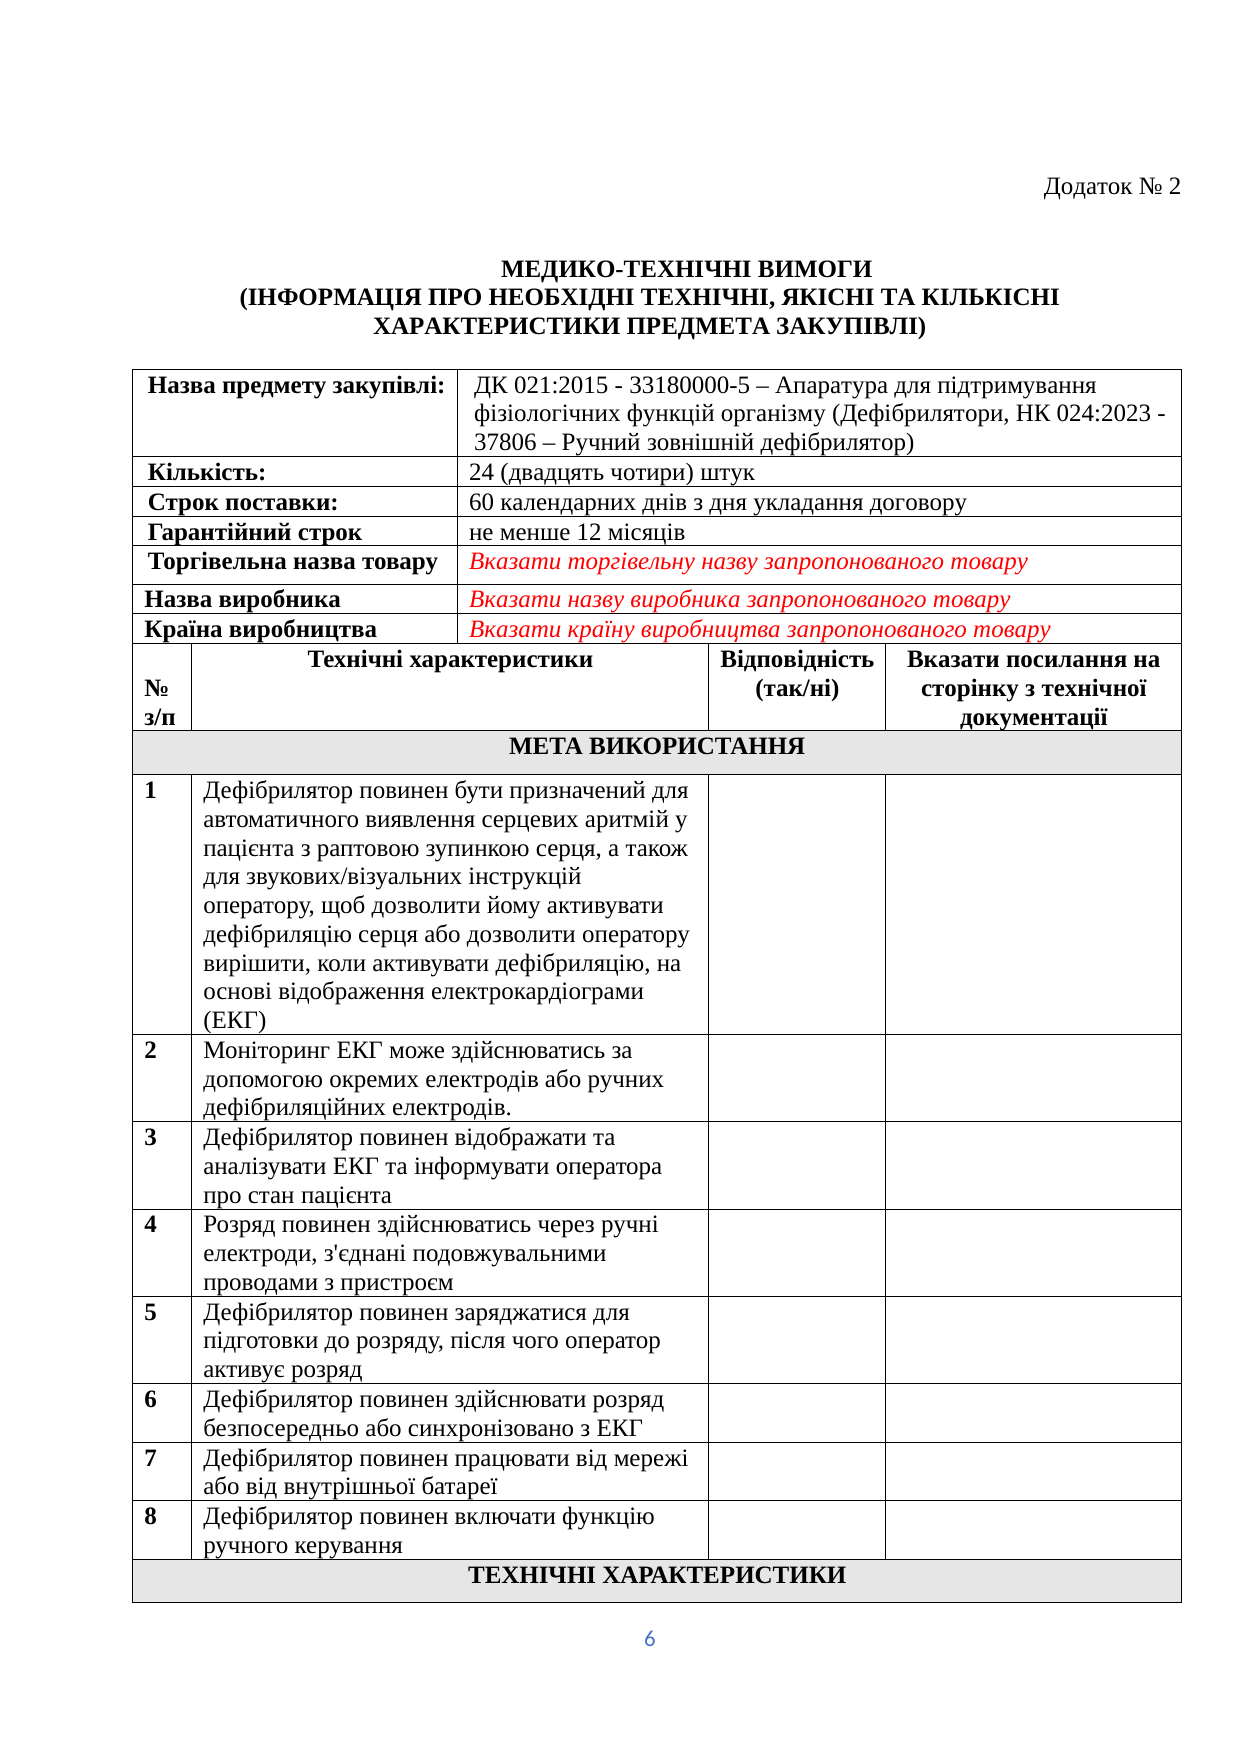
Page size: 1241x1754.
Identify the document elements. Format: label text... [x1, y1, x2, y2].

table_cell 3 [133, 1122, 191, 1208]
table_cell [886, 1035, 1181, 1121]
table_cell Вказати торгівельну назву запропонованого товару [458, 546, 1181, 583]
table_cell Дефібрилятор повинен працювати від мережі або від внутрішньої батареї [192, 1443, 708, 1500]
table_cell Моніторинг ЕКГ може здійснюватись за допомогою окремих електродів або ручних дефібриляційних електродів. [192, 1035, 708, 1121]
text (ІНФОРМАЦІЯ ПРО НЕОБХІДНІ ТЕХНІЧНІ, ЯКІСНІ ТА КІЛЬКІСНІ ХАРАКТЕРИСТИКИ ПРЕДМЕТА ЗАКУПІВЛІ) [148, 282, 1152, 340]
table_cell [886, 1210, 1181, 1296]
table_cell Торгівельна назва товару [133, 546, 457, 583]
table_cell Технічні характеристики [192, 644, 708, 730]
table_cell 6 [133, 1384, 191, 1442]
table_cell Дефібрилятор повинен бути призначений для автоматичного виявлення серцевих аритмій у пацієнта з раптовою зупинкою серця, а також для звукових/візуальних інструкцій оператору, щоб дозволити йому активувати дефібриляцію серця або дозволити оператору вирішити, коли активувати дефібриляцію, на основі відображення електрокардіограми (ЕКГ) [192, 775, 708, 1034]
table_cell [886, 1297, 1181, 1383]
table_cell 4 [133, 1210, 191, 1296]
table_cell МЕТА ВИКОРИСТАННЯ [133, 731, 1181, 774]
table_cell [709, 1501, 885, 1559]
table_cell [709, 1035, 885, 1121]
table_cell [709, 1297, 885, 1383]
table_cell [709, 1384, 885, 1442]
table_header ДК 021:2015 - 33180000-5 – Апаратура для підтримування фізіологічних функцій організму (Дефібрилятори, НК 024:2023 - 37806 – Ручний зовнішній дефібрилятор) [458, 370, 1181, 456]
table_cell [886, 1501, 1181, 1559]
table_cell [709, 1443, 885, 1500]
table_cell [709, 1210, 885, 1296]
table_cell 1 [133, 775, 191, 1034]
table_header Назва предмету закупівлі: [133, 370, 457, 456]
table_cell Кількість: [133, 457, 457, 486]
text МЕДИКО-ТЕХНІЧНІ ВИМОГИ [148, 254, 1152, 282]
table_cell Розряд повинен здійснюватись через ручні електроди, з'єднані подовжувальними проводами з пристроєм [192, 1210, 708, 1296]
table_cell 60 календарних днів з дня укладання договору [458, 487, 1181, 516]
table_cell Вказати назву виробника запропонованого товару [458, 585, 1181, 613]
table_cell Вказати країну виробництва запропонованого товару [458, 614, 1181, 643]
table_cell ТЕХНІЧНІ ХАРАКТЕРИСТИКИ [133, 1560, 1181, 1602]
text Додаток № 2 [148, 171, 1181, 200]
table_cell Гарантійний строк [133, 517, 457, 545]
table_cell Вказати посилання на сторінку з технічної документації [886, 644, 1181, 730]
table_cell [886, 1122, 1181, 1208]
table_cell [709, 1122, 885, 1208]
table_cell 24 (двадцять чотири) штук [458, 457, 1181, 486]
table_cell 7 [133, 1443, 191, 1500]
table_cell Назва виробника [133, 585, 457, 613]
table_cell Відповідність (так/ні) [709, 644, 885, 730]
table_cell № з/п [133, 644, 191, 730]
table_cell [709, 775, 885, 1034]
table_cell 8 [133, 1501, 191, 1559]
table_cell Дефібрилятор повинен включати функцію ручного керування [192, 1501, 708, 1559]
table_cell [886, 1384, 1181, 1442]
table_cell Дефібрилятор повинен заряджатися для підготовки до розряду, після чого оператор активує розряд [192, 1297, 708, 1383]
table_cell Дефібрилятор повинен відображати та аналізувати ЕКГ та інформувати оператора про стан пацієнта [192, 1122, 708, 1208]
table_cell [886, 1443, 1181, 1500]
table_cell 5 [133, 1297, 191, 1383]
table_cell [886, 775, 1181, 1034]
table_cell 2 [133, 1035, 191, 1121]
table_cell не менше 12 місяців [458, 517, 1181, 545]
table_cell Строк поставки: [133, 487, 457, 516]
table_cell Країна виробництва [133, 614, 457, 643]
table_cell Дефібрилятор повинен здійснювати розряд безпосередньо або синхронізовано з ЕКГ [192, 1384, 708, 1442]
